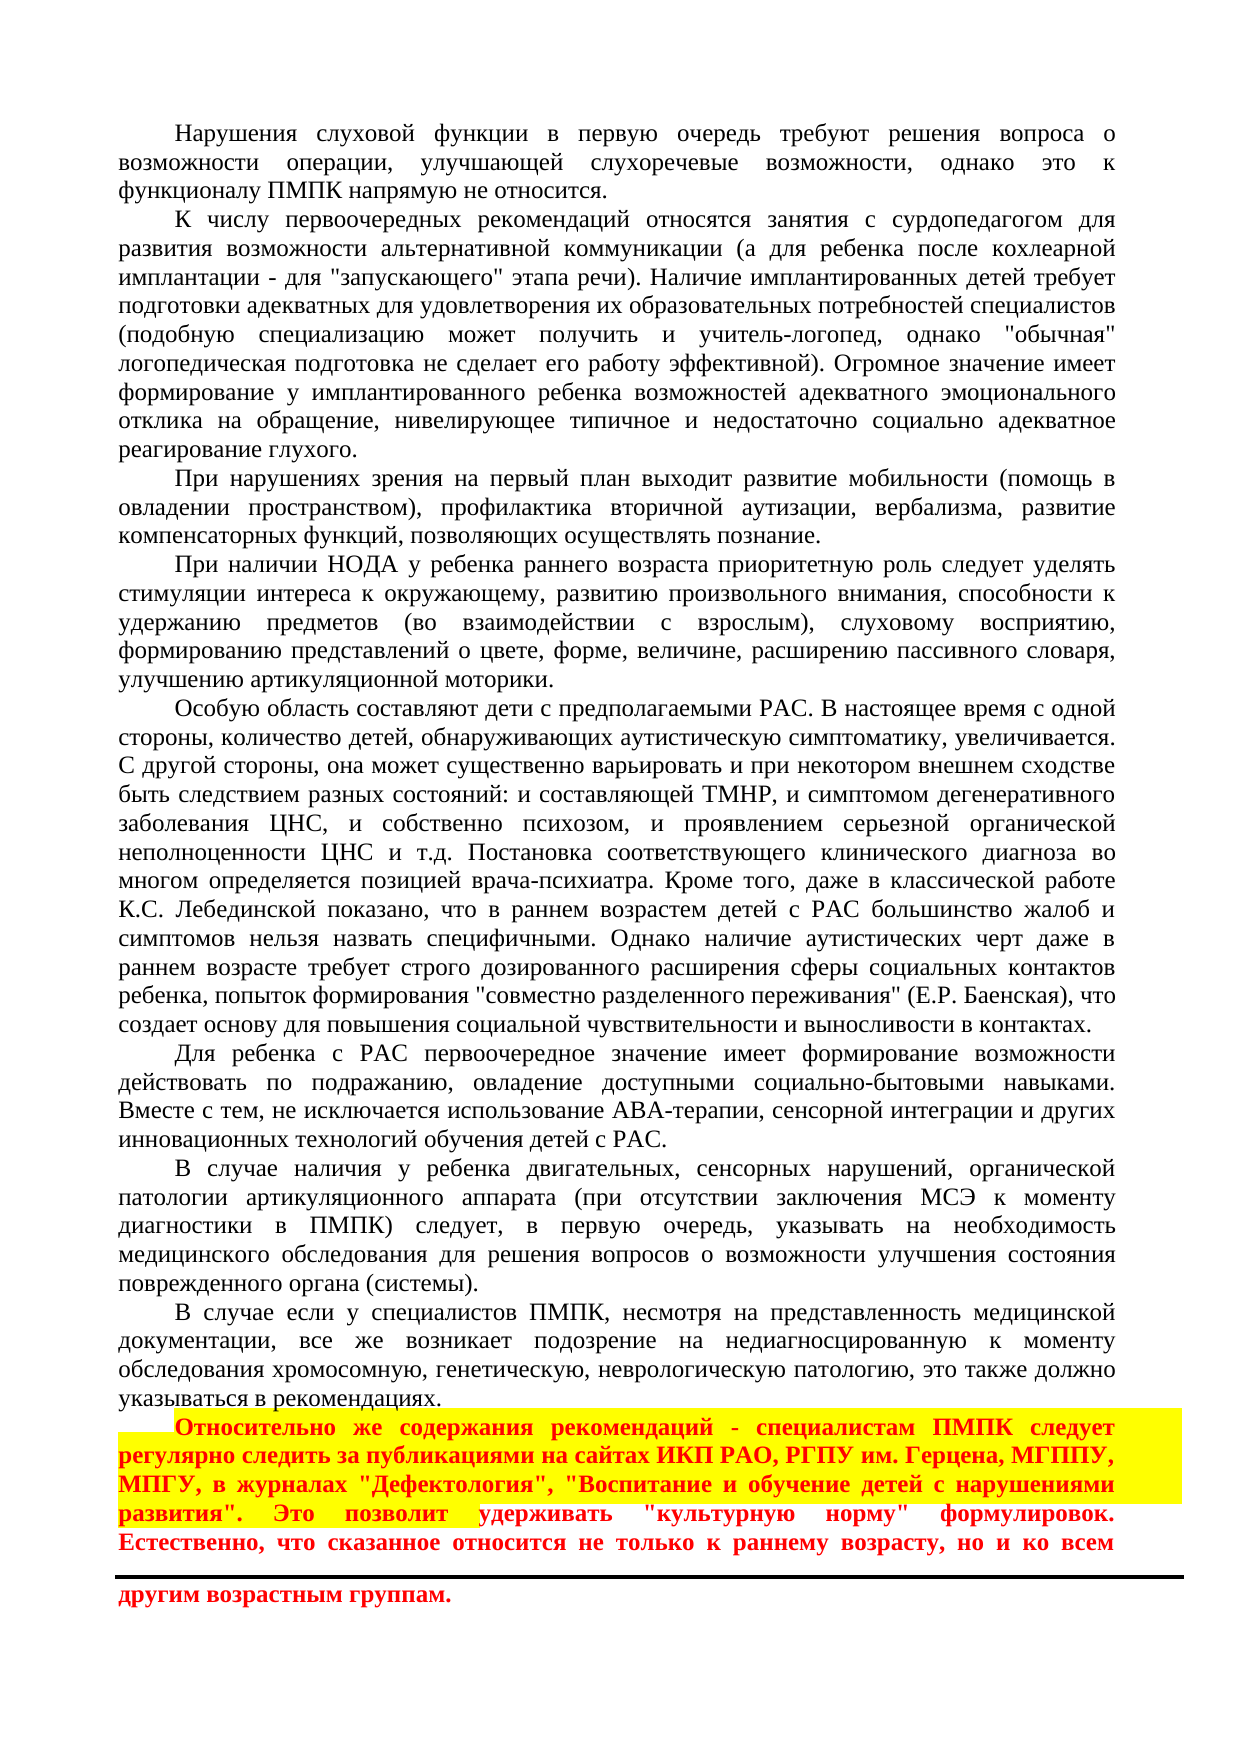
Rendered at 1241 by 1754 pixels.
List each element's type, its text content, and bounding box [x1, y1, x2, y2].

text К числу первоочередных рекомендаций относятся занятия с сурдопедагогом для развития возможности альтернативной коммуникации (а для ребенка после кохлеарной имплантации - для "запускающего" этапа речи). Наличие имплантированных детей требует подготовки адекватных для удовлетворения их образовательных потребностей специалистов (подобную специализацию может получить и учитель-логопед, однако "обычная" логопедическая подготовка не сделает его работу эффективной). Огромное значение имеет формирование у имплантированного ребенка возможностей адекватного эмоционального отклика на обращение, нивелирующее типичное и недостаточно социально адекватное реагирование глухого. [118, 204, 1117, 463]
text Особую область составляют дети с предполагаемыми РАС. В настоящее время с одной стороны, количество детей, обнаруживающих аутистическую симптоматику, увеличивается. С другой стороны, она может существенно варьировать и при некотором внешнем сходстве быть следствием разных состояний: и составляющей ТМНР, и симптомом дегенеративного заболевания ЦНС, и собственно психозом, и проявлением серьезной органической неполноценности ЦНС и т.д. Постановка соответствующего клинического диагноза во многом определяется позицией врача-психиатра. Кроме того, даже в классической работе К.С. Лебединской показано, что в раннем возрастем детей с РАС большинство жалоб и симптомов нельзя назвать специфичными. Однако наличие аутистических черт даже в раннем возрасте требует строго дозированного расширения сферы социальных контактов ребенка, попыток формирования "совместно разделенного переживания" (Е.Р. Баенская), что создает основу для повышения социальной чувствительности и выносливости в контактах. [118, 693, 1117, 1038]
text При нарушениях зрения на первый план выходит развитие мобильности (помощь в овладении пространством), профилактика вторичной аутизации, вербализма, развитие компенсаторных функций, позволяющих осуществлять познание. [118, 463, 1117, 549]
text В случае если у специалистов ПМПК, несмотря на представленность медицинской документации, все же возникает подозрение на недиагносцированную к моменту обследования хромосомную, генетическую, неврологическую патологию, это также должно указываться в рекомендациях. [118, 1297, 1117, 1412]
text В случае наличия у ребенка двигательных, сенсорных нарушений, органической патологии артикуляционного аппарата (при отсутствии заключения МСЭ к моменту диагностики в ПМПК) следует, в первую очередь, указывать на необходимость медицинского обследования для решения вопросов о возможности улучшения состояния поврежденного органа (системы). [118, 1153, 1117, 1297]
text Для ребенка с РАС первоочередное значение имеет формирование возможности действовать по подражанию, овладение доступными социально-бытовыми навыками. Вместе с тем, не исключается использование АВА-терапии, сенсорной интеграции и других инновационных технологий обучения детей с РАС. [118, 1038, 1117, 1153]
text Нарушения слуховой функции в первую очередь требуют решения вопроса о возможности операции, улучшающей слухоречевые возможности, однако это к функционалу ПМПК напрямую не относится. [118, 118, 1117, 204]
text Относительно же содержания рекомендаций - специалистам ПМПК следует регулярно следить за публикациями на сайтах ИКП РАО, РГПУ им. Герцена, МГППУ, МПГУ, в журналах "Дефектология", "Воспитание и обучение детей с нарушениями развития". Это позволит удерживать "культурную норму" формулировок. Естественно, что сказанное относится не только к раннему возрасту, но и ко всем другим возрастным группам. [118, 1412, 1116, 1607]
text При наличии НОДА у ребенка раннего возраста приоритетную роль следует уделять стимуляции интереса к окружающему, развитию произвольного внимания, способности к удержанию предметов (во взаимодействии с взрослым), слуховому восприятию, формированию представлений о цвете, форме, величине, расширению пассивного словаря, улучшению артикуляционной моторики. [118, 549, 1117, 693]
